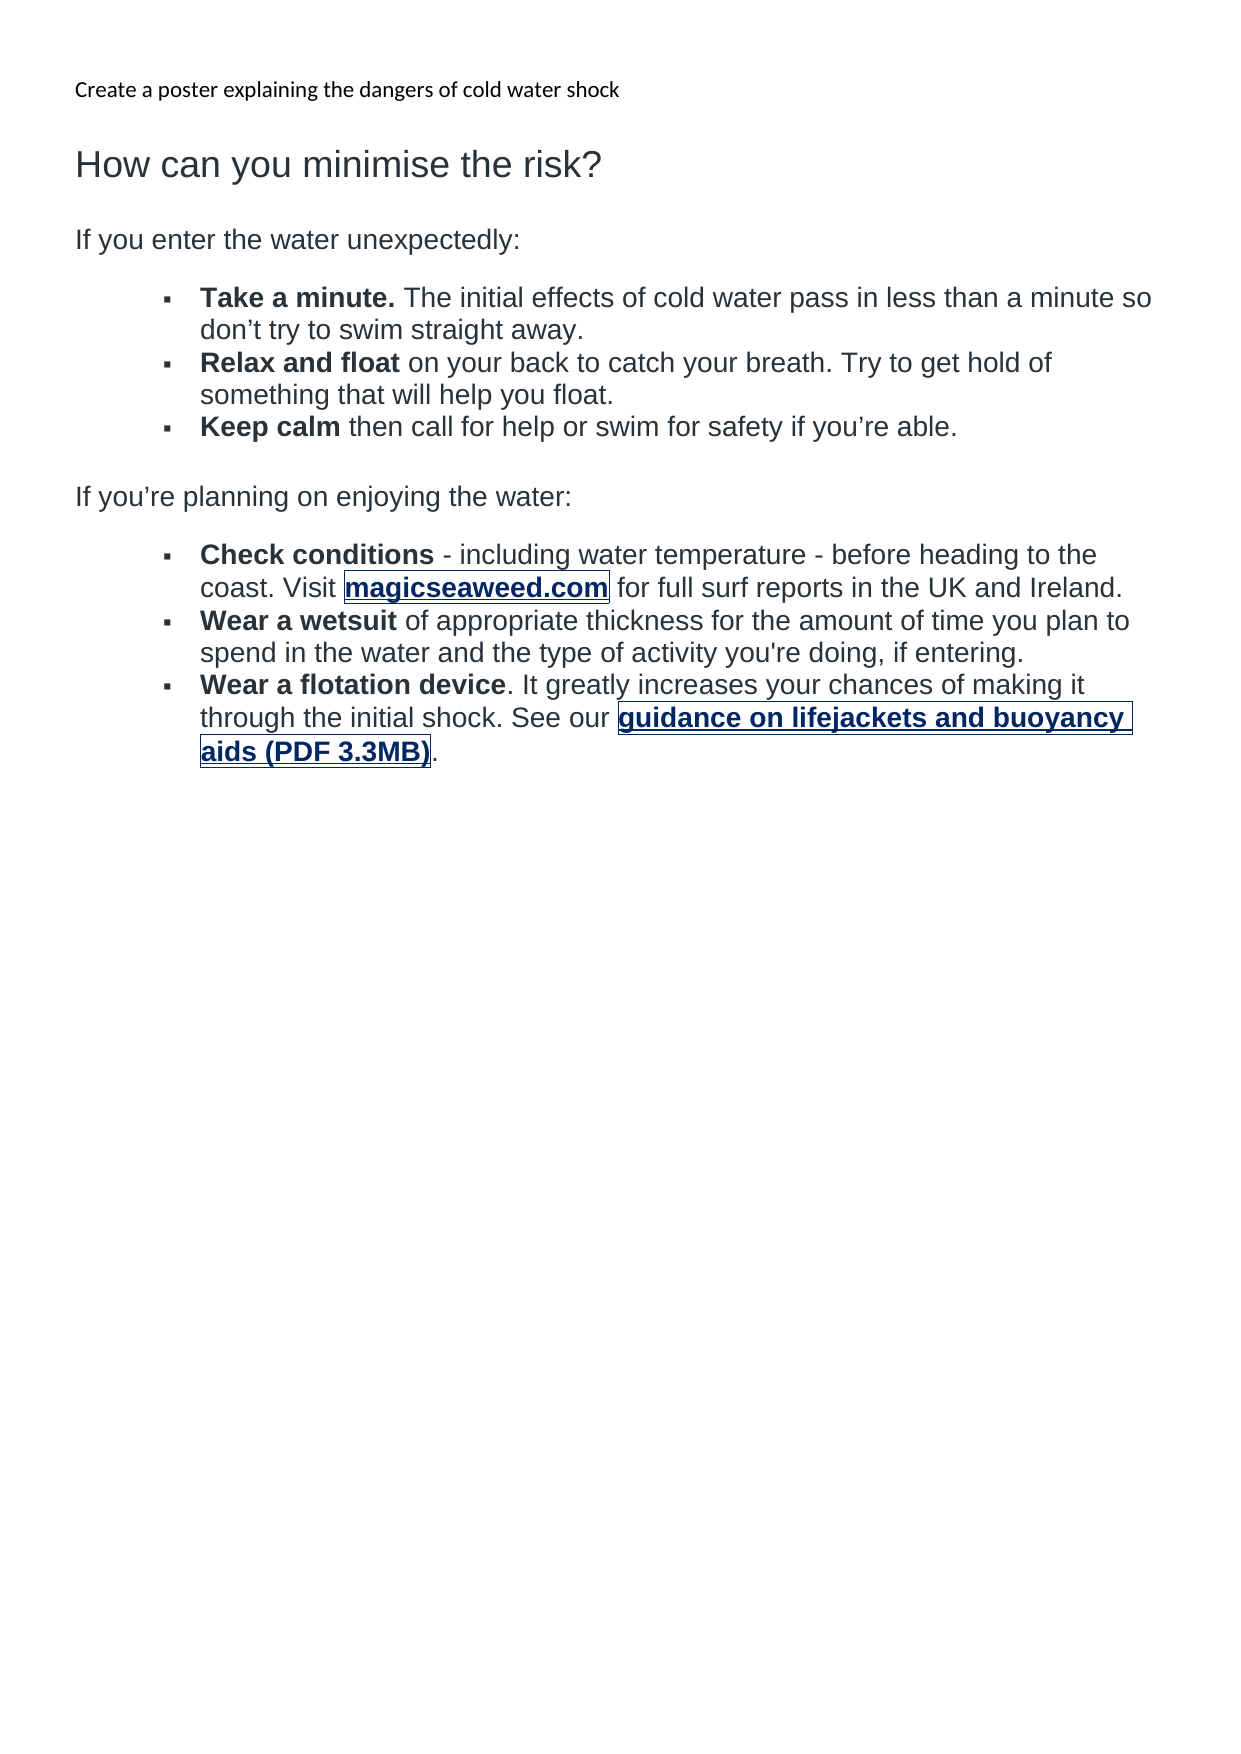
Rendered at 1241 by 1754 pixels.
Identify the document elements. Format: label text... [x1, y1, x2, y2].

text If you’re planning on enjoying the water: [75, 480, 1165, 513]
text How can you minimise the risk? [75, 143, 1165, 186]
list Wear a flotation device. It greatly increases your chances of making it through the initial shock. See our guidance on lifejackets and buoyancy aids (PDF 3.3MB). [162, 668, 1165, 767]
list Take a minute. The initial effects of cold water pass in less than a minute so don’t try to swim straight away. [162, 281, 1165, 346]
list Relax and float on your back to catch your breath. Try to get hold of something that will help you float. [162, 346, 1165, 410]
text If you enter the water unexpectedly: [75, 223, 1165, 256]
text Create a poster explaining the dangers of cold water shock [75, 75, 1165, 103]
list Keep calm then call for help or swim for safety if you’re able. [162, 410, 1165, 443]
list Wear a wetsuit of appropriate thickness for the amount of time you plan to spend in the water and the type of activity you're doing, if entering. [162, 603, 1165, 668]
list Check conditions - including water temperature - before heading to the coast. Visit magicseaweed.com for full surf reports in the UK and Ireland. [162, 538, 1165, 603]
